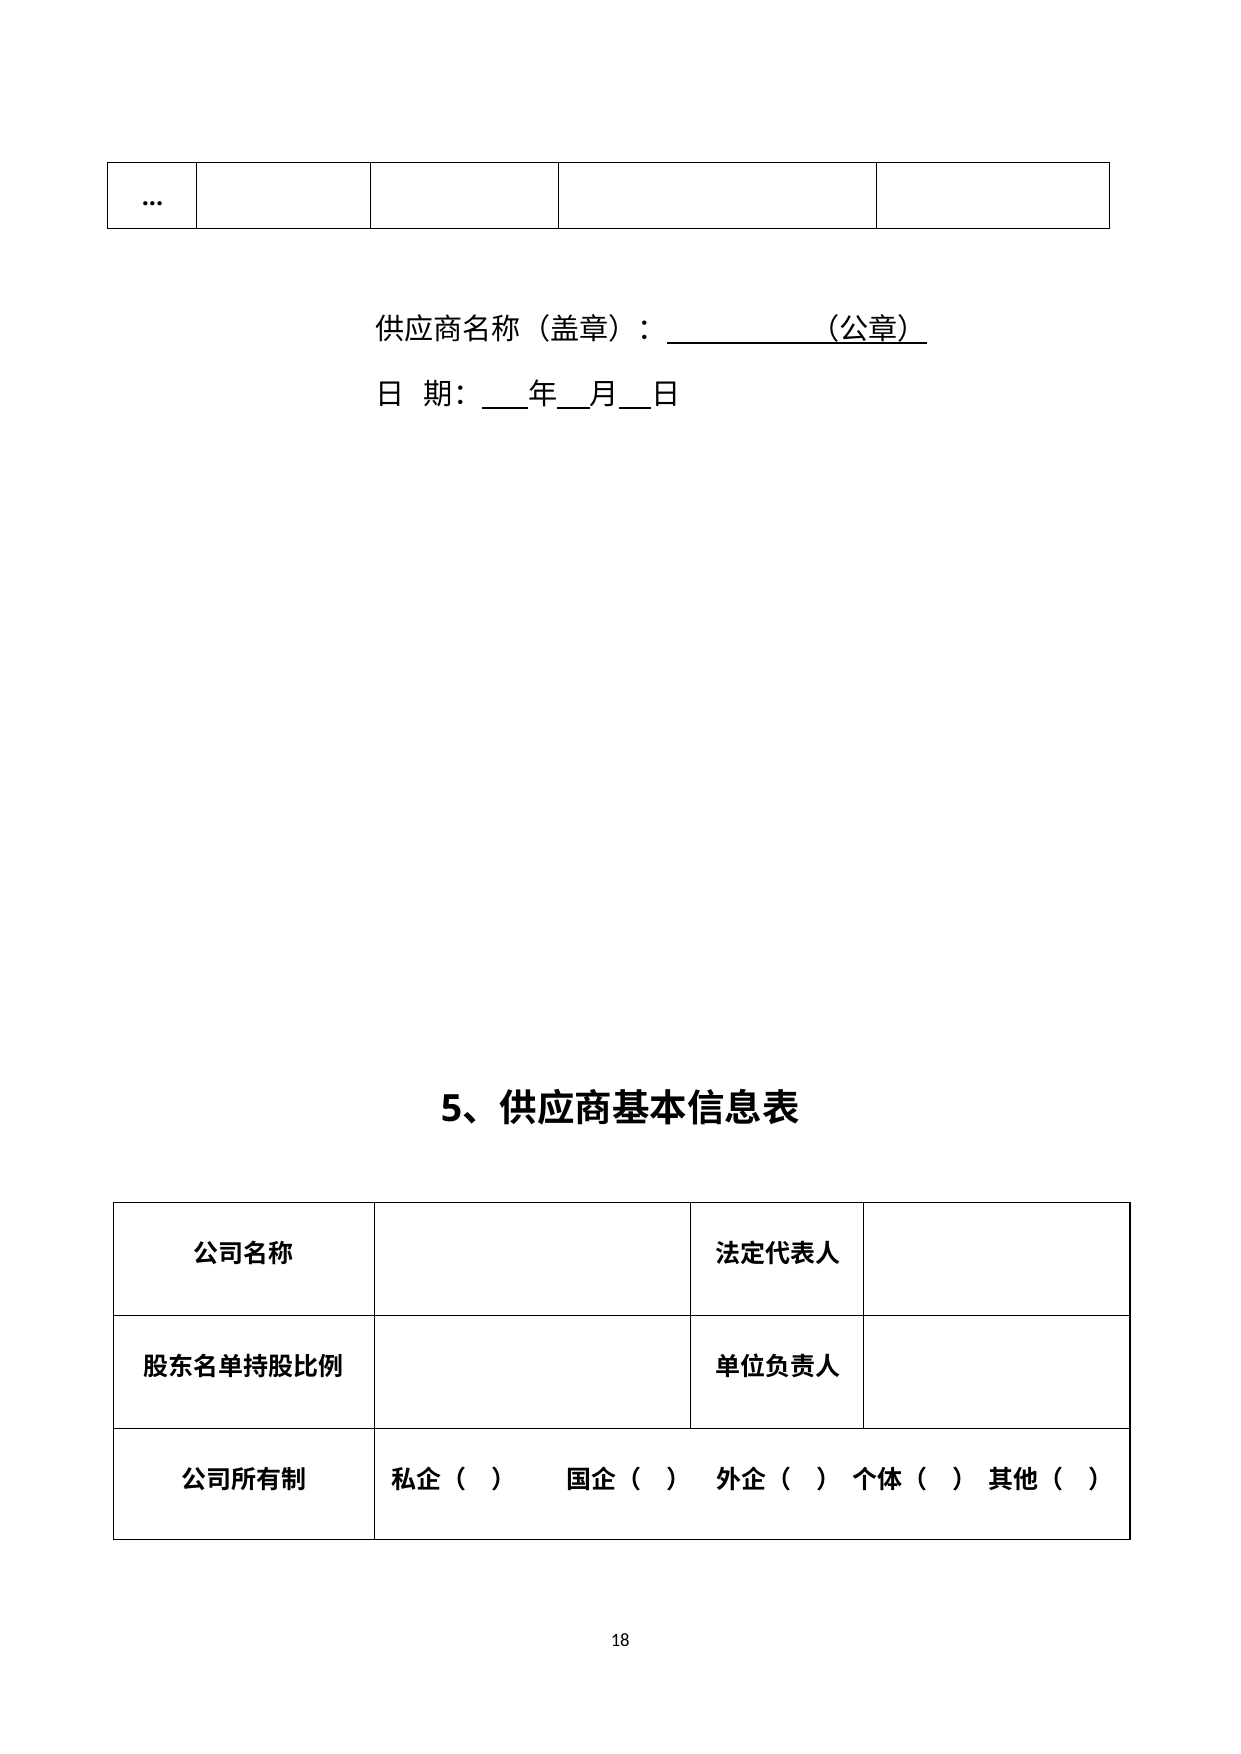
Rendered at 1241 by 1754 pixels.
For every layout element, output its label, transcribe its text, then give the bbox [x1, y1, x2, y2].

table_cell ... [108, 163, 196, 228]
table_header [375, 1203, 690, 1315]
table_cell 私企（ ） 国企（ ） 外企（ ） 个体（ ） 其他（ ） [375, 1429, 1129, 1539]
table_header 法定代表人 [691, 1203, 863, 1315]
text 供应商名称（盖章）： （公章） [112, 294, 1128, 359]
table_cell [375, 1316, 690, 1428]
table_cell 股东名单持股比例 [114, 1316, 374, 1428]
table_header [864, 1203, 1129, 1315]
text 5、供应商基本信息表 [112, 1072, 1128, 1137]
table_cell [197, 163, 370, 228]
table_header 公司名称 [114, 1203, 374, 1315]
table_cell [877, 163, 1109, 228]
table_cell [371, 163, 558, 228]
table_cell 公司所有制 [114, 1429, 374, 1539]
table_cell [559, 163, 876, 228]
table_cell [864, 1316, 1129, 1428]
text 日 期： 年 月 日 [112, 359, 1128, 424]
table_cell 单位负责人 [691, 1316, 863, 1428]
